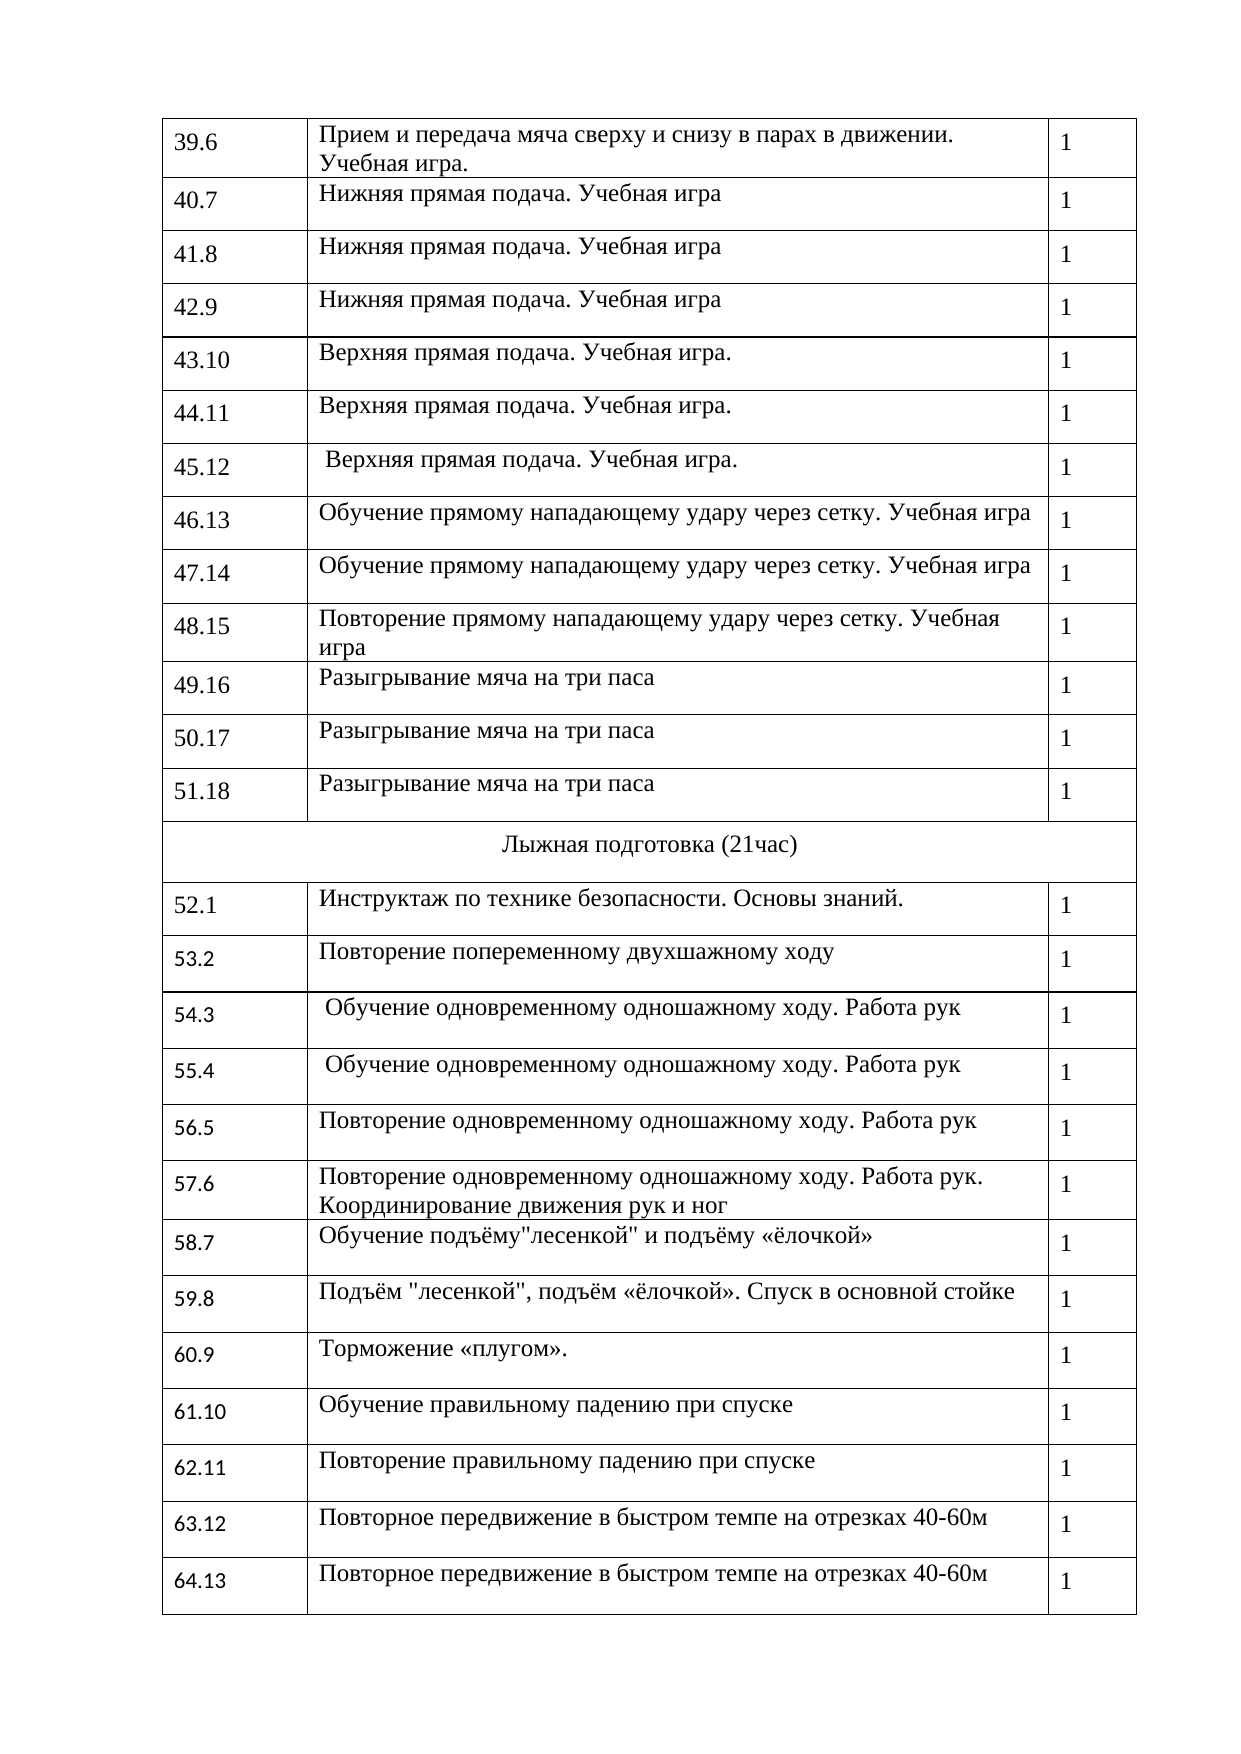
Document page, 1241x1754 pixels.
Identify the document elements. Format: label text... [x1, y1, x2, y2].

table_cell 53.2 [163, 936, 307, 991]
table_cell Повторение прямому нападающему удару через сетку. Учебная игра [308, 604, 1048, 661]
table_cell Повторение попеременному двухшажному ходу [308, 936, 1048, 991]
table_cell 39.6 [163, 119, 307, 177]
table_cell Верхняя прямая подача. Учебная игра. [308, 338, 1048, 389]
table_cell 51.18 [163, 769, 307, 821]
table_cell 1 [1049, 769, 1136, 821]
table_cell Обучение одновременному одношажному ходу. Работа рук [308, 993, 1048, 1048]
table_cell 1 [1049, 1161, 1136, 1219]
table_cell Нижняя прямая подача. Учебная игра [308, 231, 1048, 283]
table_cell Обучение прямому нападающему удару через сетку. Учебная игра [308, 550, 1048, 602]
table_cell 41.8 [163, 231, 307, 283]
table_cell Нижняя прямая подача. Учебная игра [308, 284, 1048, 336]
table_cell Разыгрывание мяча на три паса [308, 769, 1048, 821]
table_cell Обучение правильному падению при спуске [308, 1389, 1048, 1444]
table_cell 45.12 [163, 444, 307, 496]
table_cell 1 [1049, 604, 1136, 661]
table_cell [308, 119, 1048, 177]
table_cell 64.13 [163, 1558, 307, 1613]
table_cell 1 [1049, 936, 1136, 991]
table_cell 1 [1049, 1049, 1136, 1104]
table_cell 59.8 [163, 1276, 307, 1332]
table_cell 1 [1049, 231, 1136, 283]
table_cell 1 [1049, 1558, 1136, 1613]
table_cell 1 [1049, 662, 1136, 714]
table_cell Верхняя прямая подача. Учебная игра. [308, 391, 1048, 443]
table_cell 1 [1049, 715, 1136, 767]
table_cell Верхняя прямая подача. Учебная игра. [308, 444, 1048, 496]
table_cell 1 [1049, 119, 1136, 177]
table_cell 61.10 [163, 1389, 307, 1444]
table_cell 43.10 [163, 338, 307, 389]
table_cell 1 [1049, 1502, 1136, 1557]
table_cell 58.7 [163, 1220, 307, 1275]
table_cell 55.4 [163, 1049, 307, 1104]
table_cell Обучение подъёму"лесенкой" и подъёму «ёлочкой» [308, 1220, 1048, 1275]
table_cell Повторное передвижение в быстром темпе на отрезках 40-60м [308, 1558, 1048, 1613]
table_cell 47.14 [163, 550, 307, 602]
table_cell 62.11 [163, 1445, 307, 1501]
table_cell Лыжная подготовка (21час) [163, 822, 1136, 882]
table_cell Инструктаж по технике безопасности. Основы знаний. [308, 883, 1048, 935]
table_cell Торможение «плугом». [308, 1333, 1048, 1388]
table_cell 1 [1049, 1105, 1136, 1160]
table_cell 1 [1049, 284, 1136, 336]
table_cell 1 [1049, 883, 1136, 935]
table_cell Повторение одновременному одношажному ходу. Работа рук. Координирование движения рук и ног [308, 1161, 1048, 1219]
table_cell 50.17 [163, 715, 307, 767]
table_cell Повторное передвижение в быстром темпе на отрезках 40-60м [308, 1502, 1048, 1557]
table_cell 48.15 [163, 604, 307, 661]
table_cell Повторение одновременному одношажному ходу. Работа рук [308, 1105, 1048, 1160]
table_cell 1 [1049, 1389, 1136, 1444]
table_cell 60.9 [163, 1333, 307, 1388]
table_cell 42.9 [163, 284, 307, 336]
table_cell 1 [1049, 178, 1136, 230]
table_cell Повторение правильному падению при спуске [308, 1445, 1048, 1501]
table_cell Обучение прямому нападающему удару через сетку. Учебная игра [308, 497, 1048, 549]
table_cell 1 [1049, 444, 1136, 496]
table_cell Разыгрывание мяча на три паса [308, 662, 1048, 714]
table_cell 49.16 [163, 662, 307, 714]
table_cell 1 [1049, 1220, 1136, 1275]
table_cell 1 [1049, 1445, 1136, 1501]
table_cell 46.13 [163, 497, 307, 549]
table_cell 1 [1049, 391, 1136, 443]
table_cell Нижняя прямая подача. Учебная игра [308, 178, 1048, 230]
table_cell 56.5 [163, 1105, 307, 1160]
table_cell Разыгрывание мяча на три паса [308, 715, 1048, 767]
table_cell 40.7 [163, 178, 307, 230]
table_cell 44.11 [163, 391, 307, 443]
table_cell 1 [1049, 550, 1136, 602]
table_cell Обучение одновременному одношажному ходу. Работа рук [308, 1049, 1048, 1104]
table_cell 57.6 [163, 1161, 307, 1219]
table_cell 1 [1049, 1333, 1136, 1388]
table_cell 1 [1049, 338, 1136, 389]
table_cell 1 [1049, 993, 1136, 1048]
table_cell Подъём "лесенкой", подъём «ёлочкой». Спуск в основной стойке [308, 1276, 1048, 1332]
table_cell 1 [1049, 1276, 1136, 1332]
table_cell 63.12 [163, 1502, 307, 1557]
table_cell 1 [1049, 497, 1136, 549]
table_cell 54.3 [163, 993, 307, 1048]
table_cell 52.1 [163, 883, 307, 935]
